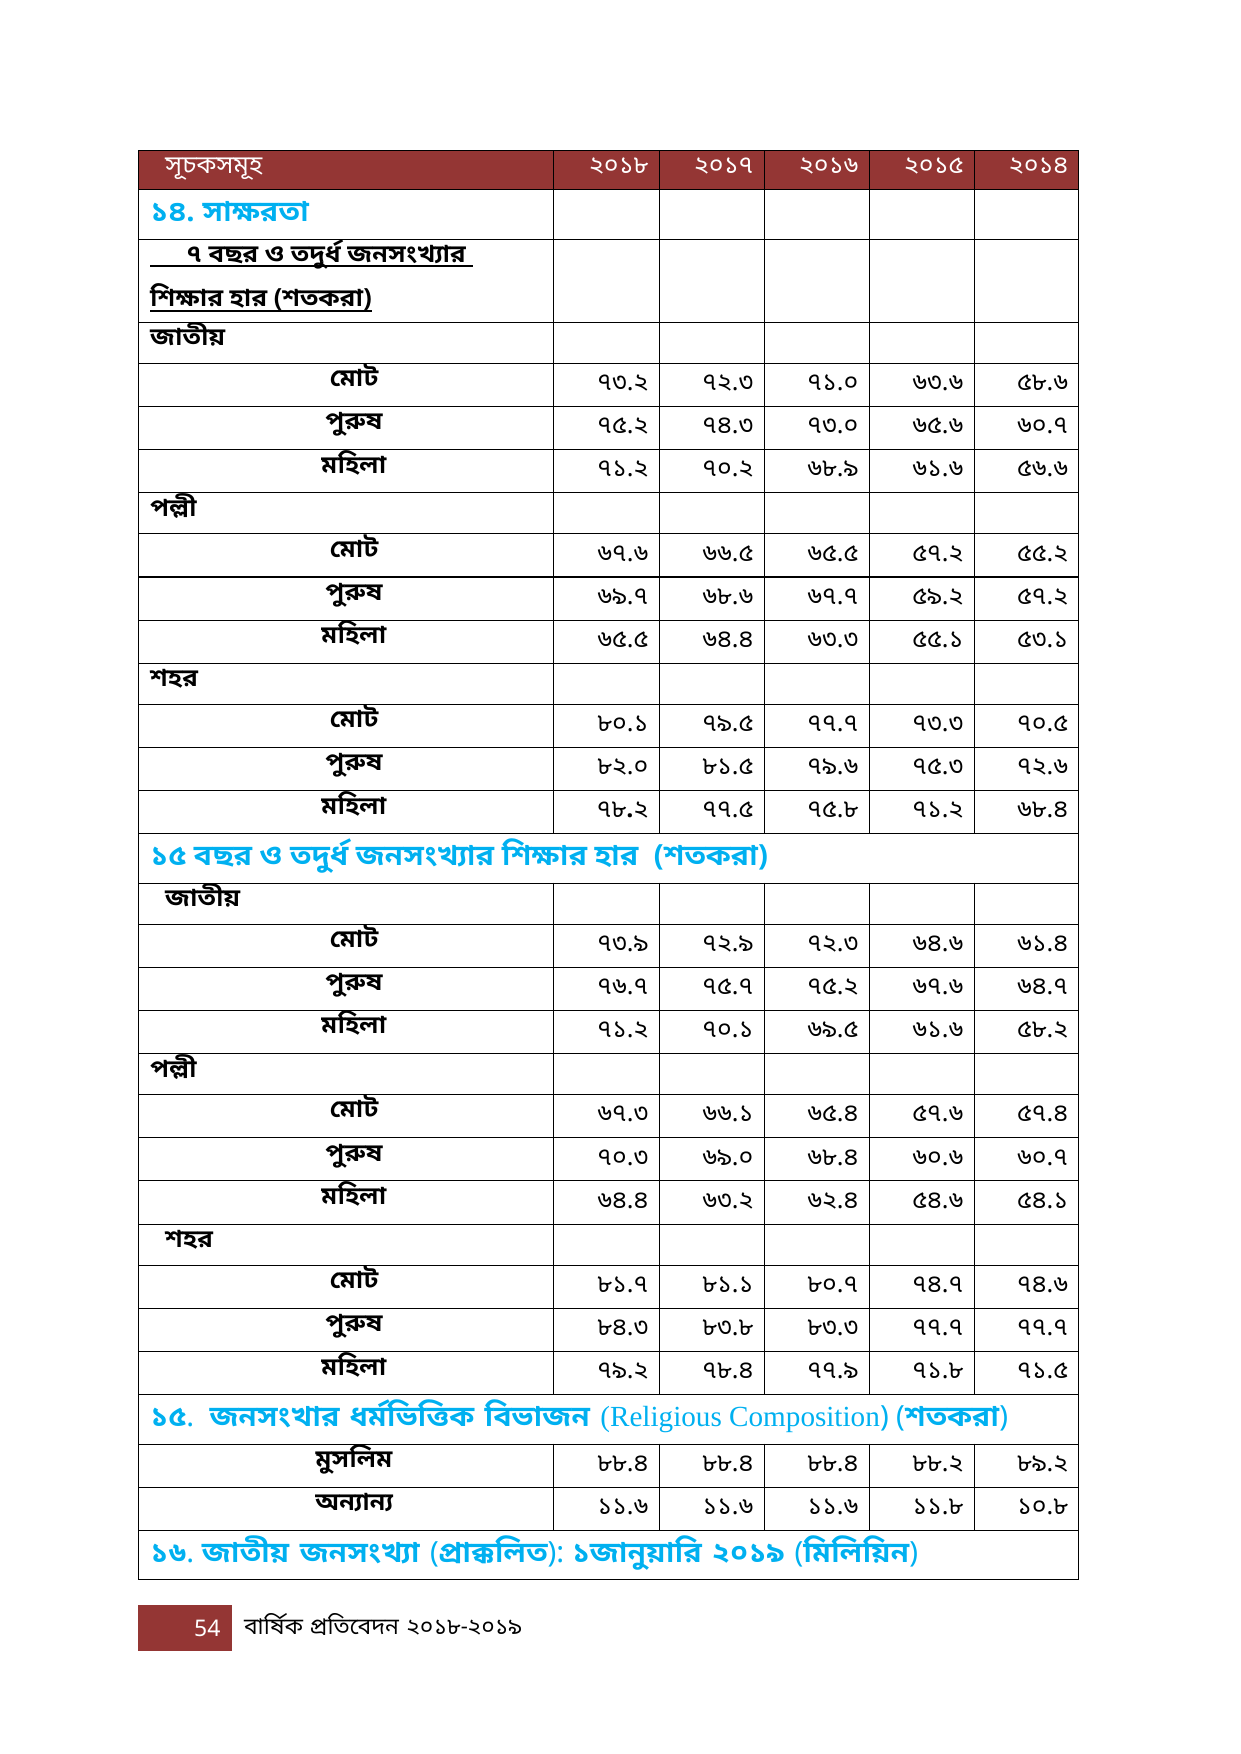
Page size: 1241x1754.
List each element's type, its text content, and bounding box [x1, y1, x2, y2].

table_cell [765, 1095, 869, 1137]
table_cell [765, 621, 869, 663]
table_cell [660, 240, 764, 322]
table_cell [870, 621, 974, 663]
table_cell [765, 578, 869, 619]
table_header ২০১৫ [870, 151, 974, 189]
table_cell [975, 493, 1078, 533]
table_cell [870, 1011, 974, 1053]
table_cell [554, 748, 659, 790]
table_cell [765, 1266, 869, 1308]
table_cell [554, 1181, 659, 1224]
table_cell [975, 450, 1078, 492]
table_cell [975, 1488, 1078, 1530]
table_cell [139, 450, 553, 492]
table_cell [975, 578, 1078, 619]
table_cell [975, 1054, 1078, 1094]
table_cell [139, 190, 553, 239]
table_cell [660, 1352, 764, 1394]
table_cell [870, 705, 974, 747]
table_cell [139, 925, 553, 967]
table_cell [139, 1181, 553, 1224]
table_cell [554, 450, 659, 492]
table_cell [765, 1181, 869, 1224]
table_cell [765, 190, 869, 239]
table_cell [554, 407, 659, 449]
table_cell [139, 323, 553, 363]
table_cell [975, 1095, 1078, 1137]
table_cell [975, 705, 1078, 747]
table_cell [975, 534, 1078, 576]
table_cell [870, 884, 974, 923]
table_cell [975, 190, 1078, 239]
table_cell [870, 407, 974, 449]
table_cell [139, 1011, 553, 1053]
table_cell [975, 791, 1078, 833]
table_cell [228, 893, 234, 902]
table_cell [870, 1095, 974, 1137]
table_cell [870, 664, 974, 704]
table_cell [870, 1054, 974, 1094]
table_header সূচকসমূহ [139, 151, 553, 189]
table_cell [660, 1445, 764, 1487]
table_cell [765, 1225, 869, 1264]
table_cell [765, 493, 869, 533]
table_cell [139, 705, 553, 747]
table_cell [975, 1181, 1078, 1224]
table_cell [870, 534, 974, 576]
table_header ২০১৭ [660, 151, 764, 189]
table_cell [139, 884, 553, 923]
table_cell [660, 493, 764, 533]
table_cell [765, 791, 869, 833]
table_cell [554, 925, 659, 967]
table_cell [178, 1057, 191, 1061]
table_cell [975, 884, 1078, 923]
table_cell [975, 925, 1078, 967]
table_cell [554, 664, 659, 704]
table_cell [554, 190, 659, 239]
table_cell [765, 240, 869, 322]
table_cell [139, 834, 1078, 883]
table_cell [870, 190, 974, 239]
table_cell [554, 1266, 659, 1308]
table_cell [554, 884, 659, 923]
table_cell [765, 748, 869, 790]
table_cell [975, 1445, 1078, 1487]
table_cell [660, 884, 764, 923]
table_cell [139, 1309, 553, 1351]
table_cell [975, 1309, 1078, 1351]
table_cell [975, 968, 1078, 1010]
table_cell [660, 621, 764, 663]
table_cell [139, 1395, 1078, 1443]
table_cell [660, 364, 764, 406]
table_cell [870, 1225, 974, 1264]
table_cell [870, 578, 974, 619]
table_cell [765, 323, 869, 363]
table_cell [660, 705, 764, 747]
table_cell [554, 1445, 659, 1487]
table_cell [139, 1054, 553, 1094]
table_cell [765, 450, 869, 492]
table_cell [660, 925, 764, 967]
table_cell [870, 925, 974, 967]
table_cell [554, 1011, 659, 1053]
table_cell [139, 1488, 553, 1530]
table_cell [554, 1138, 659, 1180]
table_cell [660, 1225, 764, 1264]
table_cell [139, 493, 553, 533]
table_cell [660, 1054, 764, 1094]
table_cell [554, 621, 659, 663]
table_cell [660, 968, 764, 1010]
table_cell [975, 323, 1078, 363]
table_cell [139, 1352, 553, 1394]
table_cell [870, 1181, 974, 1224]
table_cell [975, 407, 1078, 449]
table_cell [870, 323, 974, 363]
table_header ২০১৮ [554, 151, 659, 189]
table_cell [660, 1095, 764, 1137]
table_header ২০১৬ [765, 151, 869, 189]
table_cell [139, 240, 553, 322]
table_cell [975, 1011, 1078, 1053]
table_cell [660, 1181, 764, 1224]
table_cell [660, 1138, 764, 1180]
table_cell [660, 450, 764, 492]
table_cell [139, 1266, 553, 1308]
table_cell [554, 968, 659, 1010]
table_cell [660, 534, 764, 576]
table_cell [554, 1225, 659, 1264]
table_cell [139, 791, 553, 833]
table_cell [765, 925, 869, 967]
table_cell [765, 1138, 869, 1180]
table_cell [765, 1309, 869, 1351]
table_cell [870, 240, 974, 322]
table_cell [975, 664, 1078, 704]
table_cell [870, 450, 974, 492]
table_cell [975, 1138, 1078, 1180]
table_header ২০১৪ [975, 151, 1078, 189]
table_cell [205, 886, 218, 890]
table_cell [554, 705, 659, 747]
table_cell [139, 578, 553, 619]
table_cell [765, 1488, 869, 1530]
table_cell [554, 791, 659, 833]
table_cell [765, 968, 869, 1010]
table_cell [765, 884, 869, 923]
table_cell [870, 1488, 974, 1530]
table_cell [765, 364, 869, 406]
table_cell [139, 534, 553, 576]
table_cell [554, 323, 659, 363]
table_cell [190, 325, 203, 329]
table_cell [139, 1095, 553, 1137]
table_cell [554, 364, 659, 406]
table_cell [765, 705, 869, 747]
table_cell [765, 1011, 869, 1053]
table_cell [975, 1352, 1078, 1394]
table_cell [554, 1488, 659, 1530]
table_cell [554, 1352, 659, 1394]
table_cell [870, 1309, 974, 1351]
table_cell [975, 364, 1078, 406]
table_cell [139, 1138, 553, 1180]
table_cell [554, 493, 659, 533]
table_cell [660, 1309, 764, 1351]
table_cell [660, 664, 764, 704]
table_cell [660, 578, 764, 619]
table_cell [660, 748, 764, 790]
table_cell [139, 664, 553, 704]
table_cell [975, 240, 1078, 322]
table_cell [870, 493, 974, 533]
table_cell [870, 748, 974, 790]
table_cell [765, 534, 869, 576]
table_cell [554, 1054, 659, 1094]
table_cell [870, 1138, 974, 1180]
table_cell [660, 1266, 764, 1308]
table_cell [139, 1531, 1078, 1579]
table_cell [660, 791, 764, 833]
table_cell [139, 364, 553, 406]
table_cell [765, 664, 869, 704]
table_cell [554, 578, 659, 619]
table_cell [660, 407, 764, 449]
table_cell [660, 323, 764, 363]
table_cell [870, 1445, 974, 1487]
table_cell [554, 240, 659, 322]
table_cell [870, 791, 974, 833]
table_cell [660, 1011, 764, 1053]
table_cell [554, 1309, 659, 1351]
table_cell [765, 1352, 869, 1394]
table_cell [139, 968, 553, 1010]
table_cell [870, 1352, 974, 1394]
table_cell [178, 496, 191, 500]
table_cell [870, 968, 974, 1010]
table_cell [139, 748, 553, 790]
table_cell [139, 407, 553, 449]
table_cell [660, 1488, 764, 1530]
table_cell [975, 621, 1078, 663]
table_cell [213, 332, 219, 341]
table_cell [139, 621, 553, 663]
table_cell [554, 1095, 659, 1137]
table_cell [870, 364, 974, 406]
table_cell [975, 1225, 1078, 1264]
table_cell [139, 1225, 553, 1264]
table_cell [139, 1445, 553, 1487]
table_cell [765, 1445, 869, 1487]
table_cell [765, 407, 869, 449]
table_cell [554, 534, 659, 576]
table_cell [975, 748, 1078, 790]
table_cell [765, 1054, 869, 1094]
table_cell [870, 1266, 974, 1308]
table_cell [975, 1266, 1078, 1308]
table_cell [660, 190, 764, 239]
